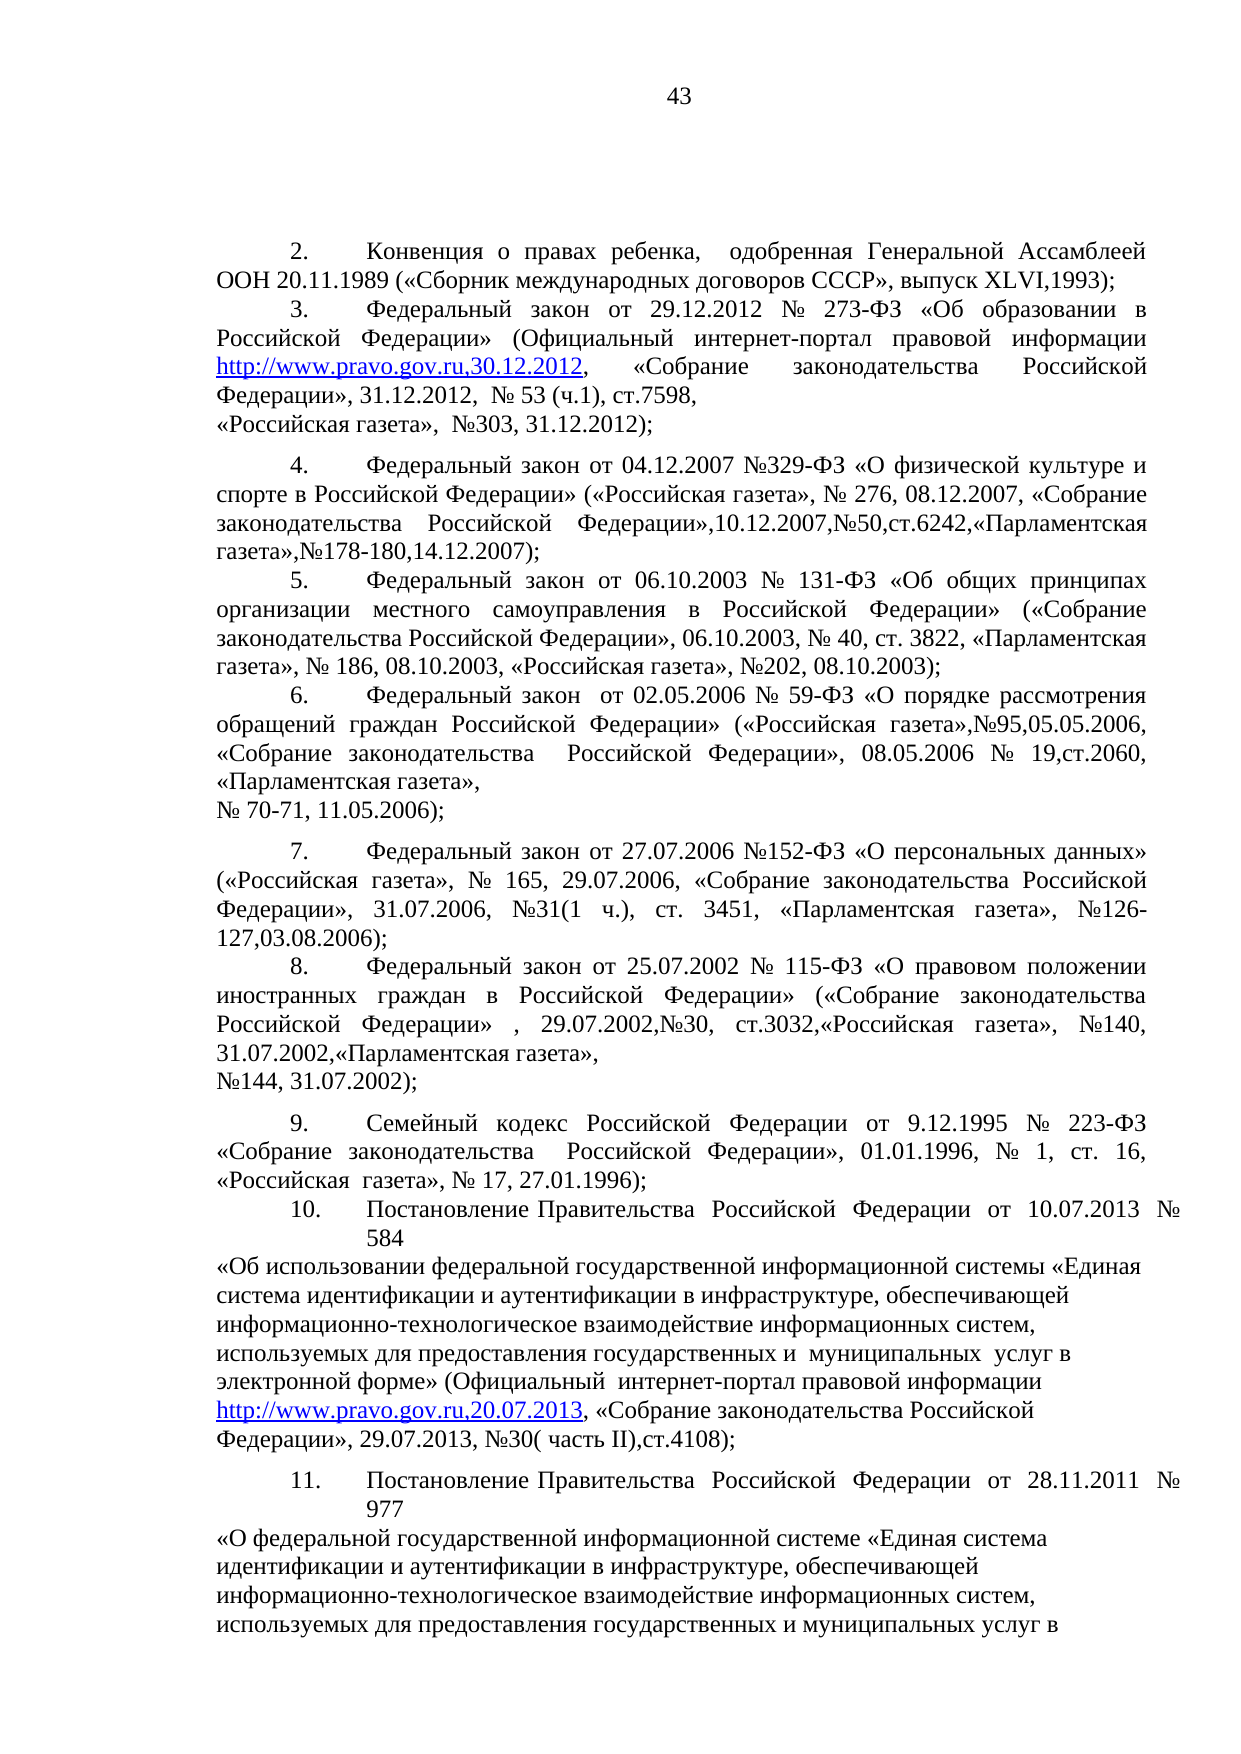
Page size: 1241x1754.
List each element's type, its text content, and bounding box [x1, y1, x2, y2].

list Федеральный закон от 25.07.2002 № 115-ФЗ «О правовом положении иностранных граждан в Российской Федерации» («Собрание законодательства Российской Федерации» , 29.07.2002,№30, ст.3032,«Российская газета», №140, 31.07.2002,«Парламентская газета», [216, 951, 1147, 1066]
list Постановление Правительства Российской Федерации от 10.07.2013 № 584 [290, 1194, 1181, 1251]
list Федеральный закон от 06.10.2003 № 131-ФЗ «Об общих принципах организации местного самоуправления в Российской Федерации» («Собрание законодательства Российской Федерации», 06.10.2003, № 40, ст. 3822, «Парламентская газета», № 186, 08.10.2003, «Российская газета», №202, 08.10.2003); [216, 565, 1147, 680]
text № 70-71, 11.05.2006); [216, 795, 1181, 824]
list Конвенция о правах ребенка, одобренная Генеральной Ассамблеей ООН 20.11.1989 («Сборник международных договоров СССР», выпуск XLVI,1993); [216, 236, 1147, 294]
text «Российская газета», №303, 31.12.2012); [216, 409, 1181, 438]
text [216, 1523, 1147, 1638]
text «Об использовании федеральной государственной информационной системы «Единая система идентификации и аутентификации в инфраструктуре, обеспечивающей информационно-технологическое взаимодействие информационных систем, используемых для предоставления государственных и муниципальных услуг в электронной форме» (Официальный интернет-портал правовой информации http://www.pravo.gov.ru,20.07.2013, «Собрание законодательства Российской Федерации», 29.07.2013, №30( часть II),ст.4108); [216, 1251, 1148, 1453]
list Федеральный закон от 04.12.2007 №329-ФЗ «О физической культуре и спорте в Российской Федерации» («Российская газета», № 276, 08.12.2007, «Собрание законодательства Российской Федерации»,10.12.2007,№50,ст.6242,«Парламентская газета»,№178-180,14.12.2007); [216, 450, 1148, 565]
list Семейный кодекс Российской Федерации от 9.12.1995 № 223-ФЗ «Собрание законодательства Российской Федерации», 01.01.1996, № 1, ст. 16, «Российская газета», № 17, 27.01.1996); [216, 1108, 1147, 1194]
list Федеральный закон от 29.12.2012 № 273-ФЗ «Об образовании в Российской Федерации» (Официальный интернет-портал правовой информации http://www.pravo.gov.ru,30.12.2012, «Собрание законодательства Российской Федерации», 31.12.2012, № 53 (ч.1), ст.7598, [216, 294, 1147, 409]
list Федеральный закон от 27.07.2006 №152-ФЗ «О персональных данных» («Российская газета», № 165, 29.07.2006, «Собрание законодательства Российской Федерации», 31.07.2006, №31(1 ч.), ст. 3451, «Парламентская газета», №126-127,03.08.2006); [216, 836, 1148, 951]
text №144, 31.07.2002); [216, 1066, 1181, 1095]
list Постановление Правительства Российской Федерации от 28.11.2011 № 977 [290, 1465, 1181, 1523]
list Федеральный закон от 02.05.2006 № 59-ФЗ «О порядке рассмотрения обращений граждан Российской Федерации» («Российская газета»,№95,05.05.2006, «Собрание законодательства Российской Федерации», 08.05.2006 № 19,ст.2060, «Парламентская газета», [216, 680, 1147, 795]
